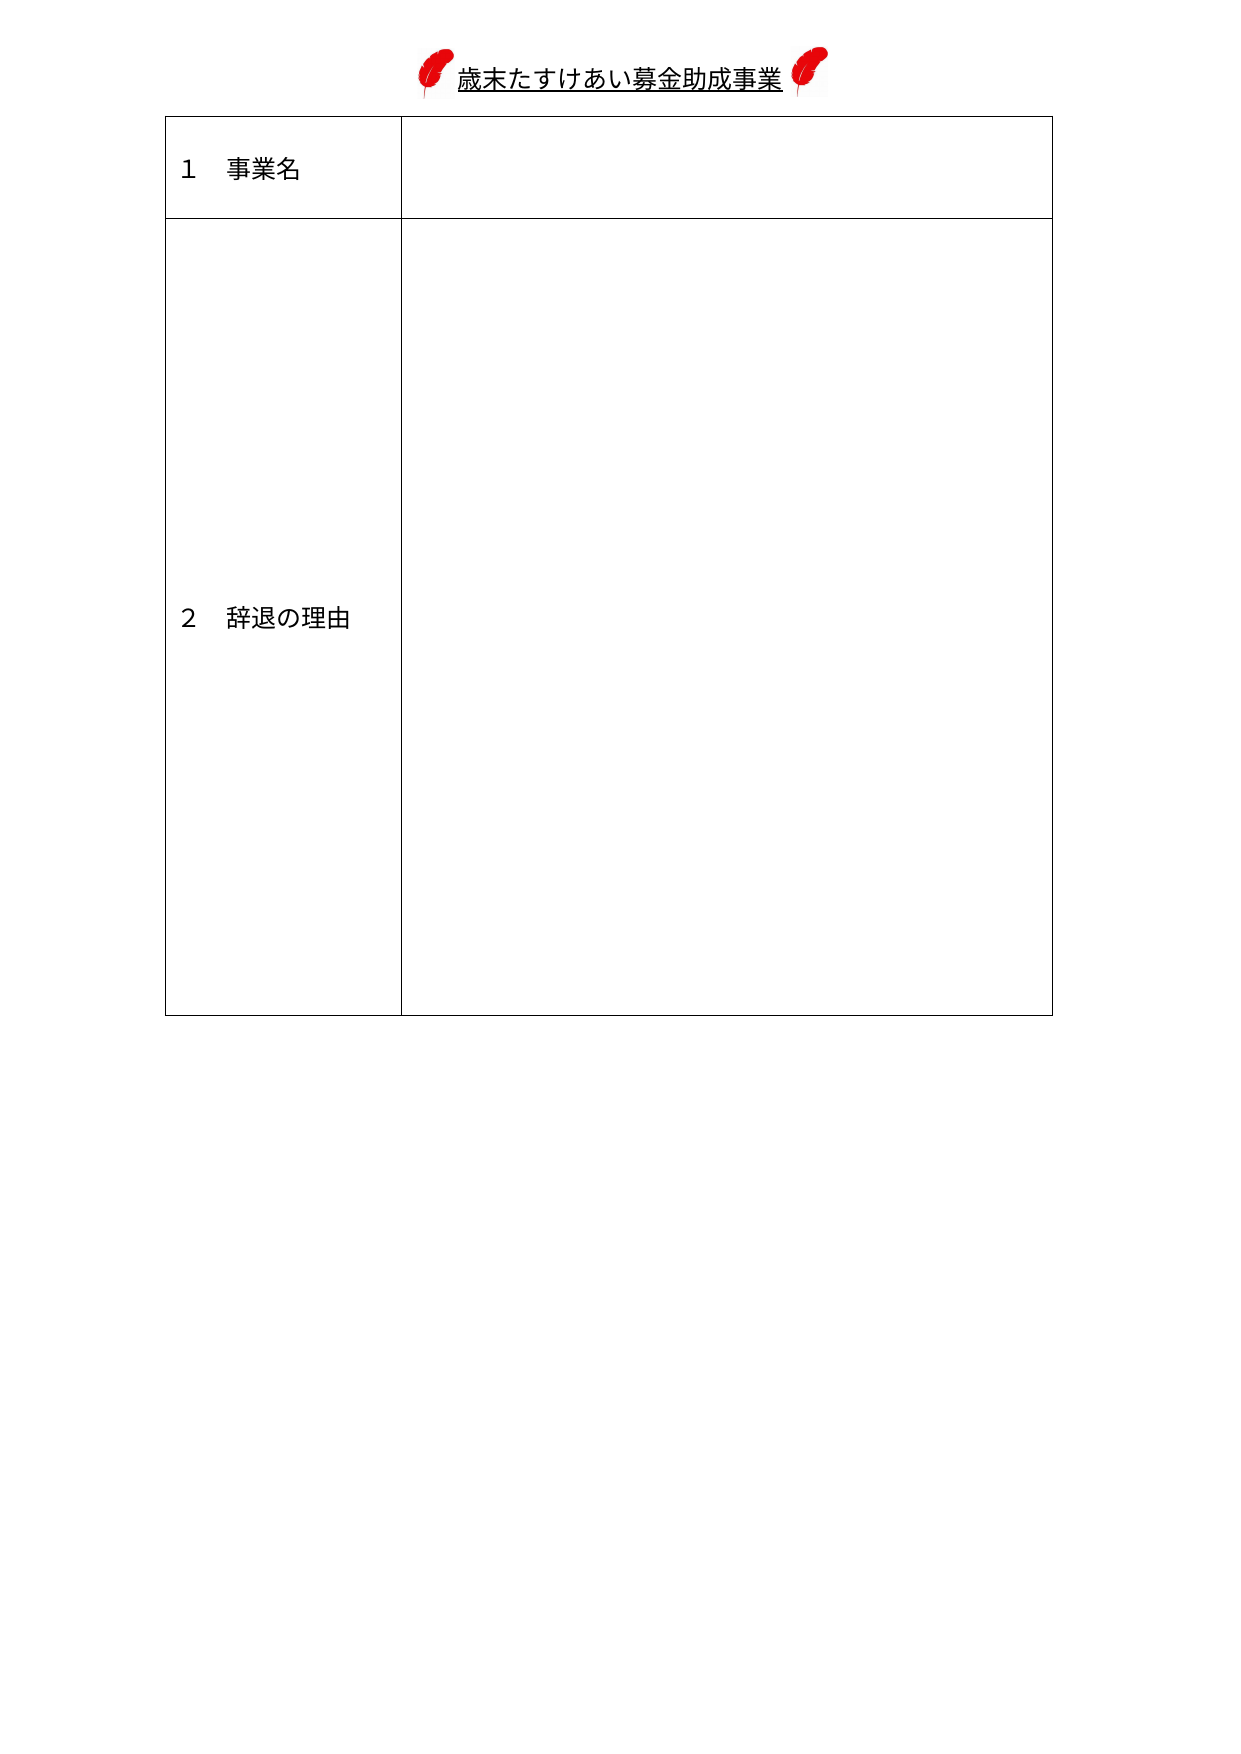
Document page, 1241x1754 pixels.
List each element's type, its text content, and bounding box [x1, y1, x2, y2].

table_header １ 事業名 [166, 117, 401, 218]
table_cell [402, 219, 1052, 1015]
table_cell ２ 辞退の理由 [166, 219, 401, 1015]
table_header [402, 117, 1052, 218]
picture [790, 46, 829, 97]
picture [417, 48, 455, 99]
